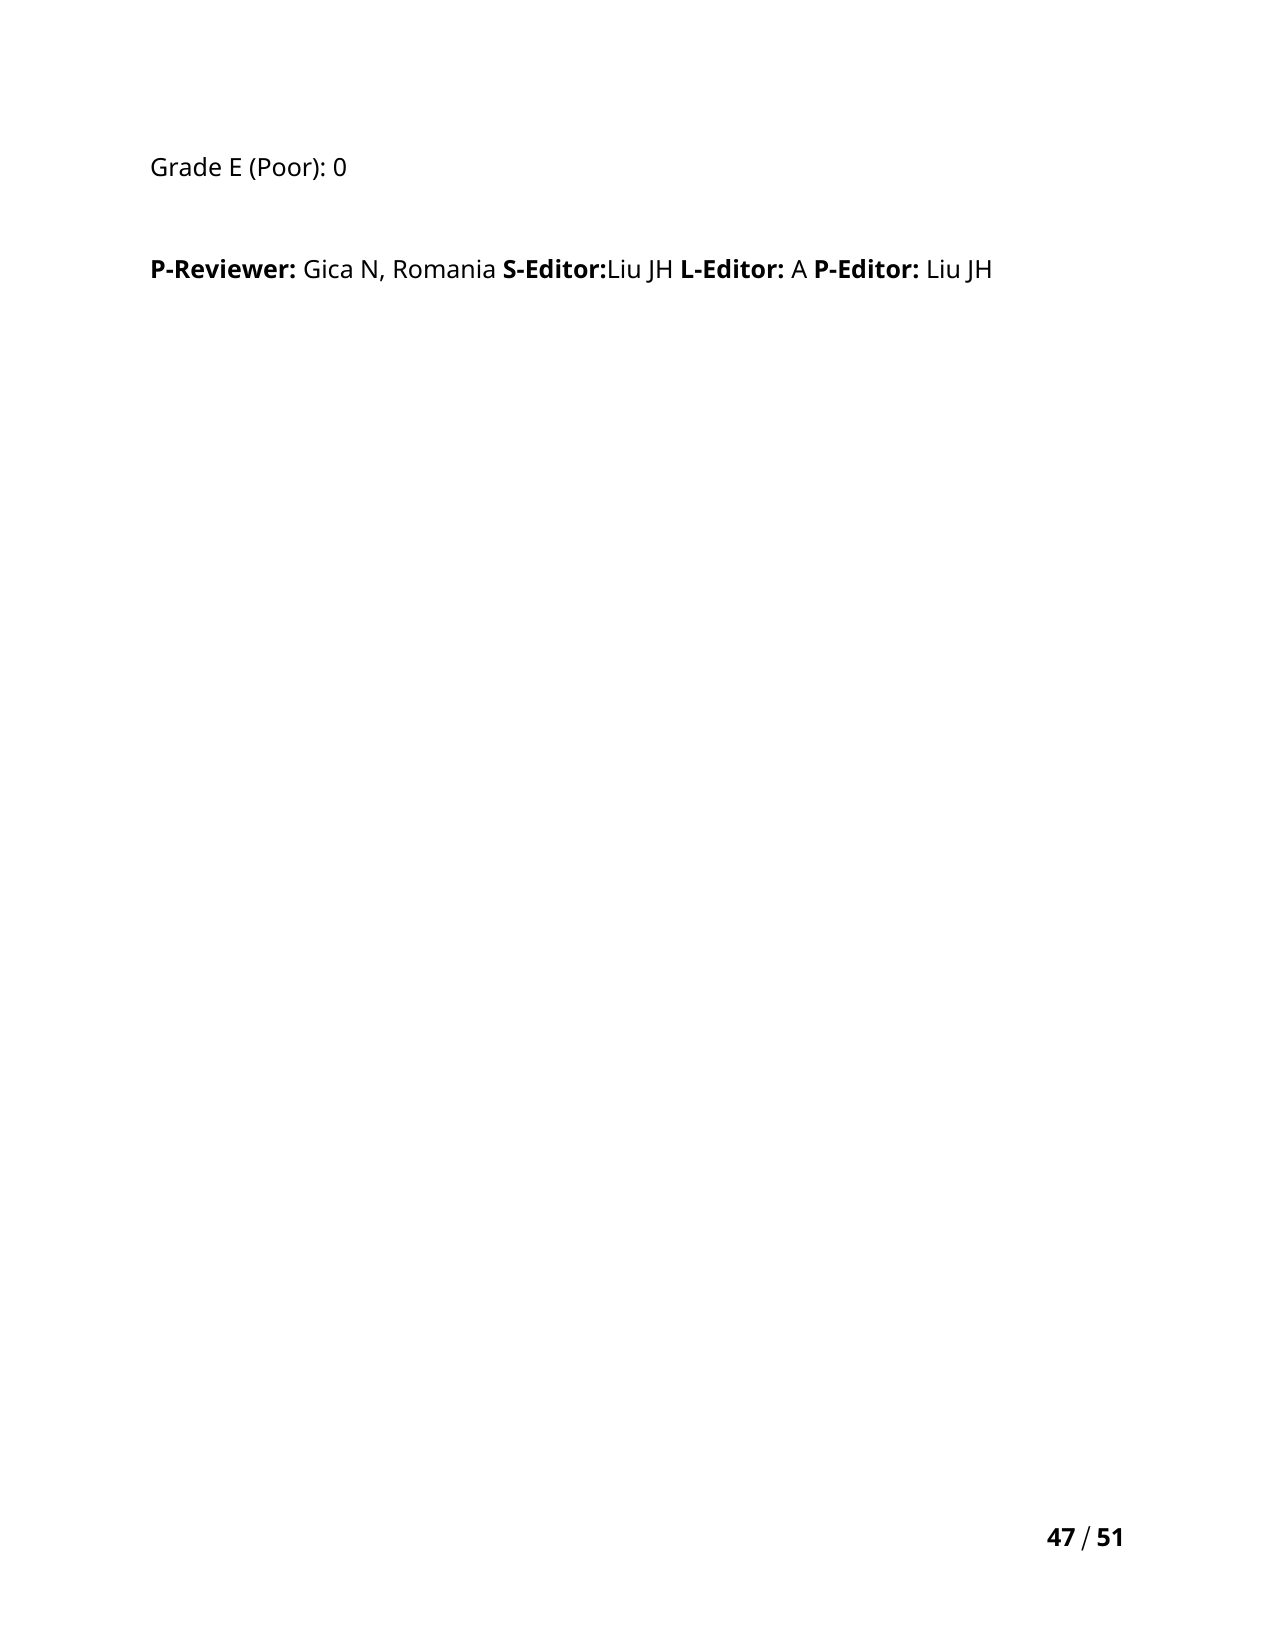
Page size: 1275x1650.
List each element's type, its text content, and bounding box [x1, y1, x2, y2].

text Grade E (Poor): 0 [150, 150, 1125, 184]
text P-Reviewer: Gica N, Romania S-Editor:Liu JH L-Editor: A P-Editor: Liu JH [150, 252, 1125, 286]
